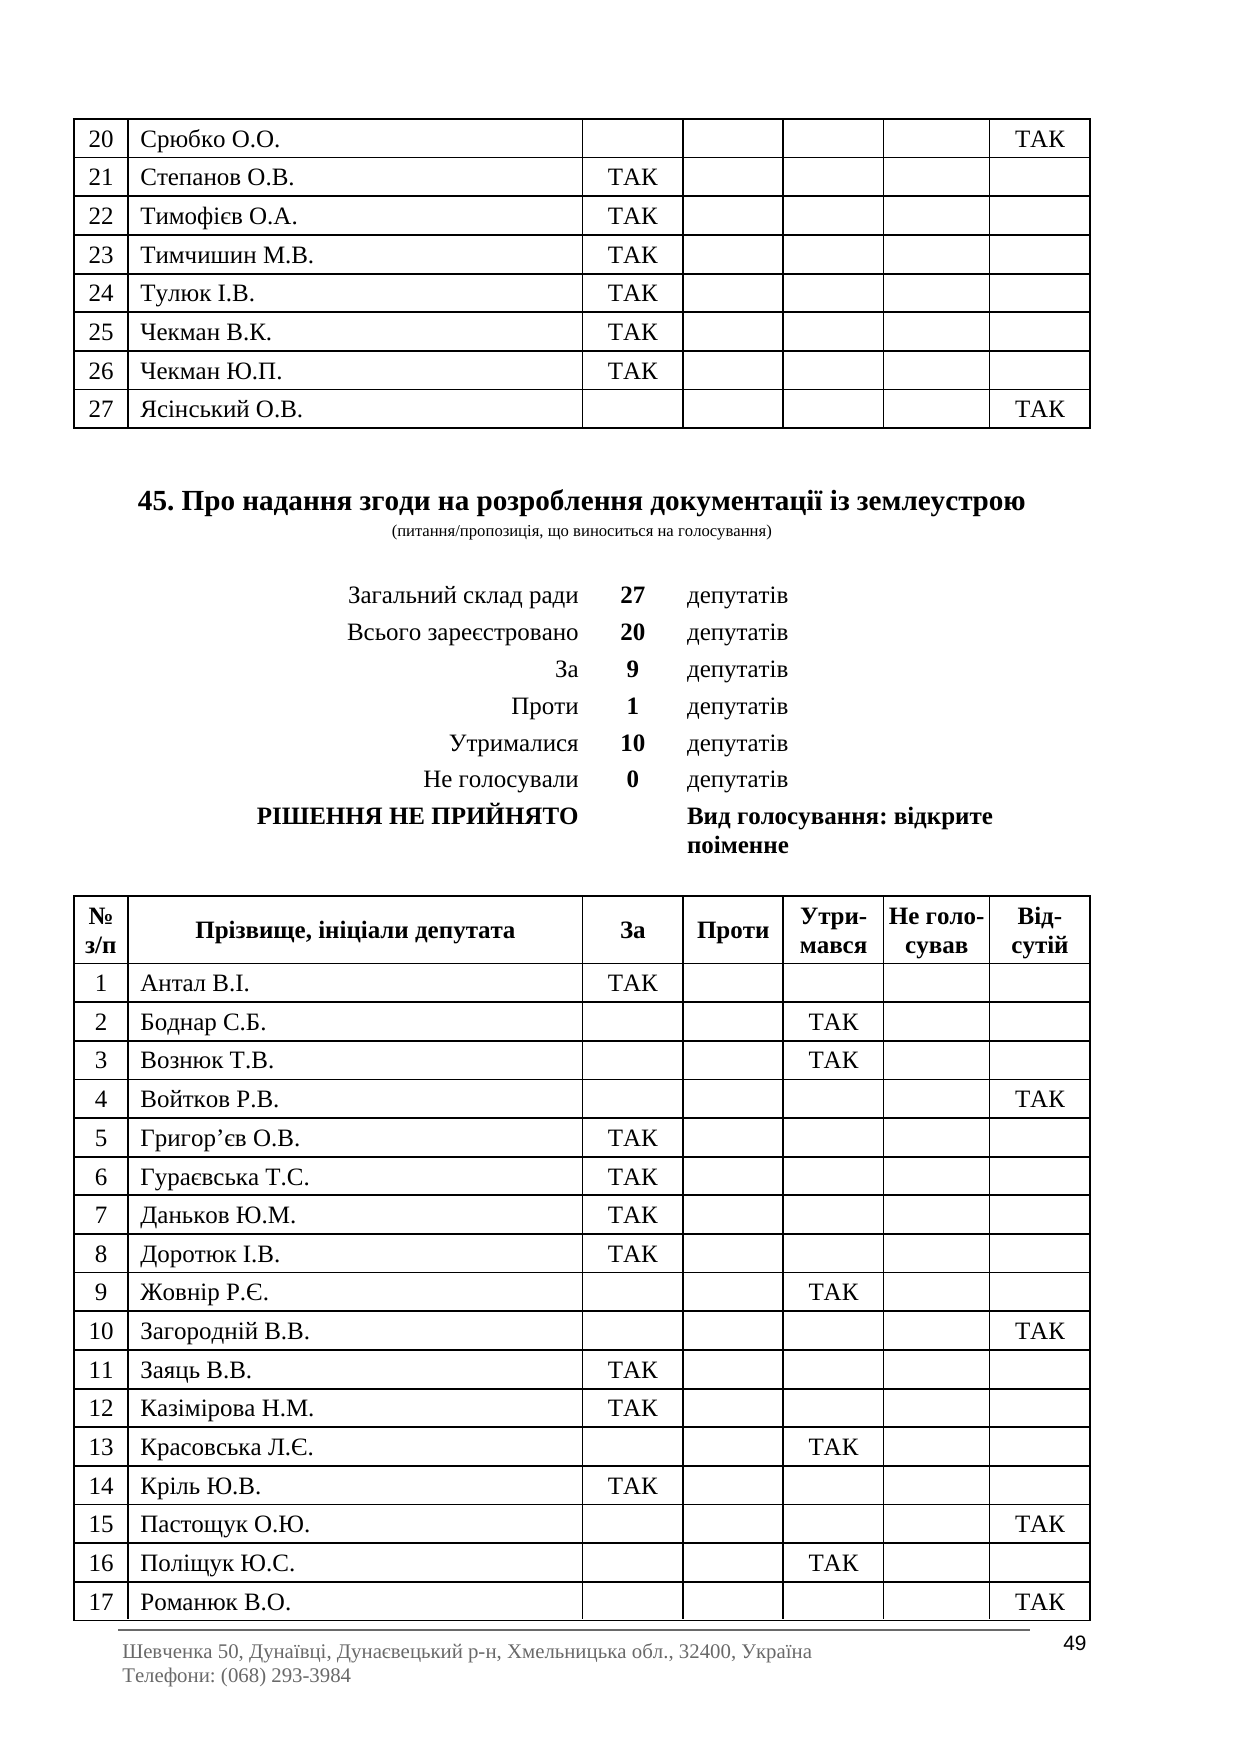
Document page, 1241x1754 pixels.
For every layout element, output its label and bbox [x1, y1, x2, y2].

table_cell [74, 118, 1135, 1621]
